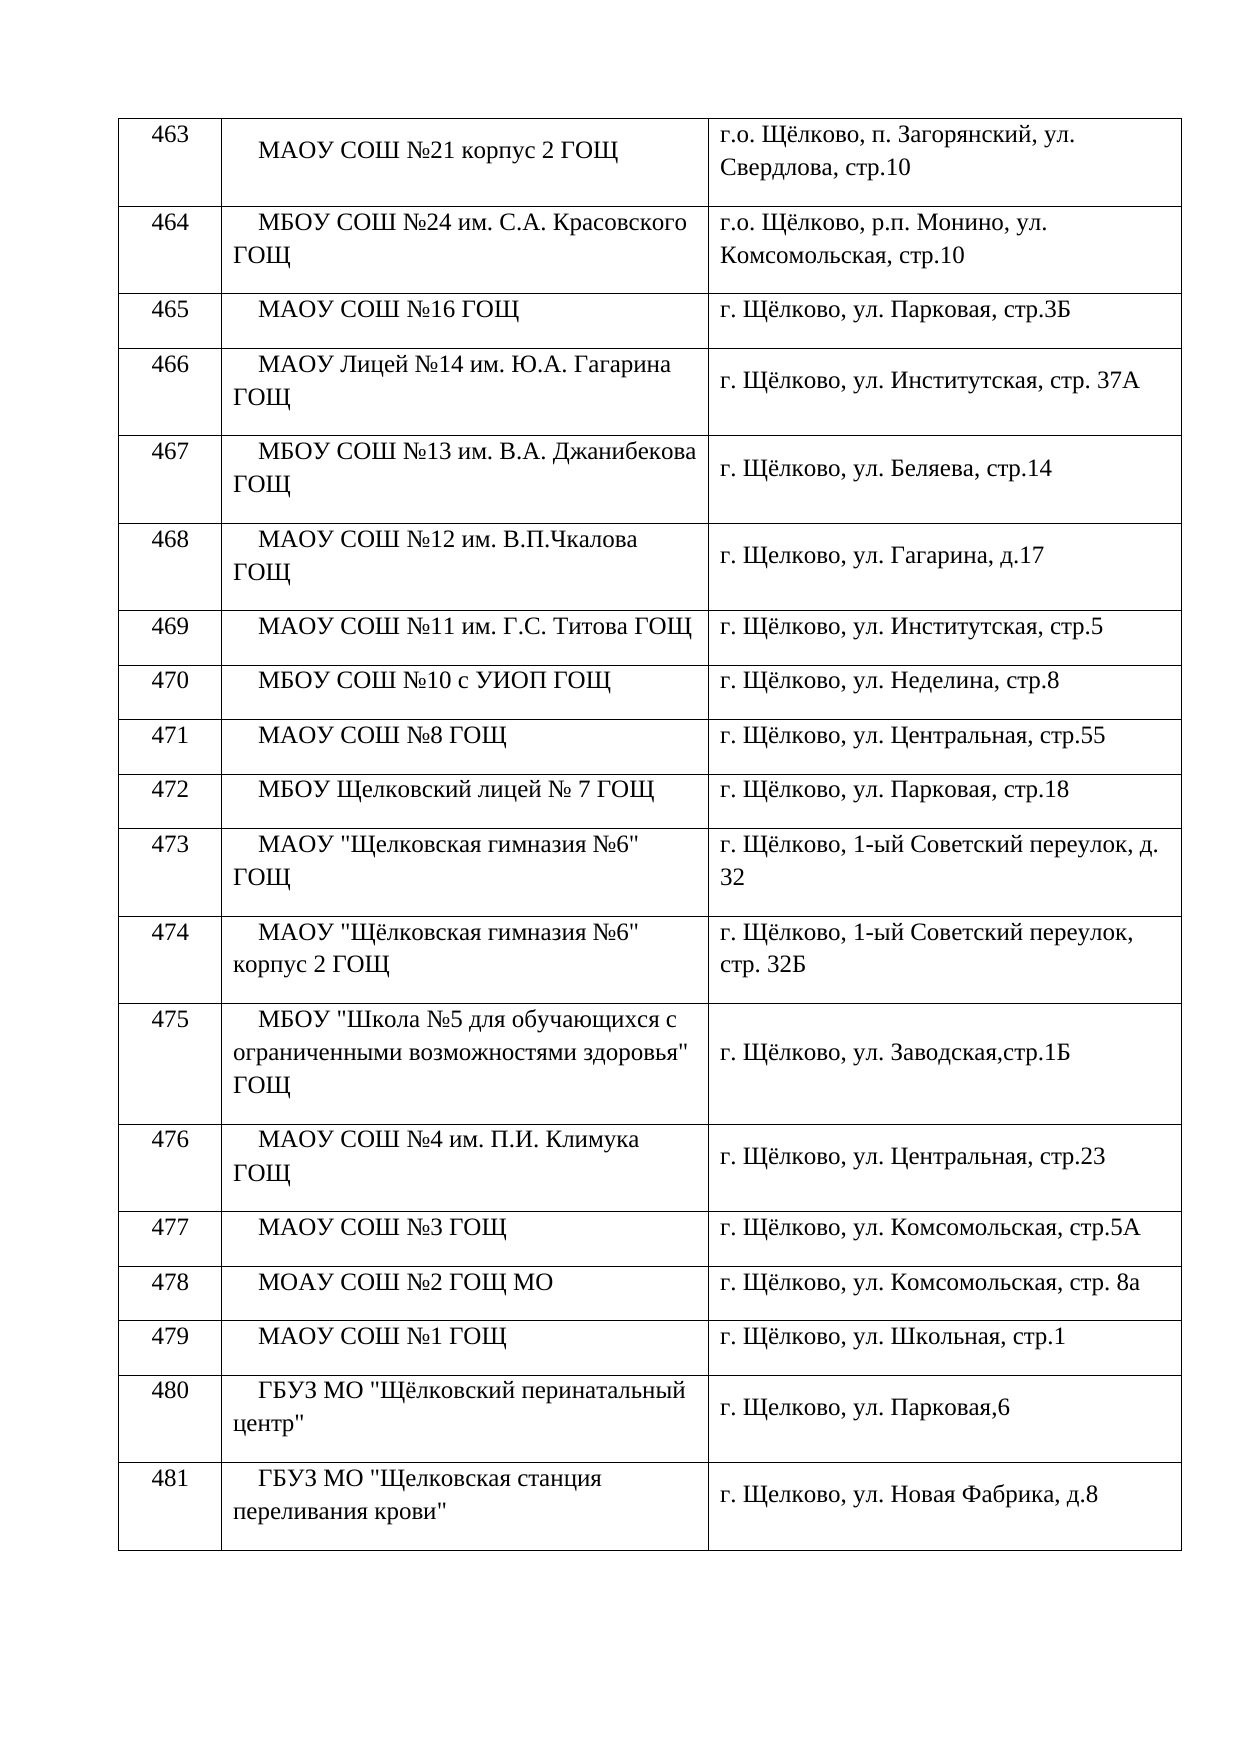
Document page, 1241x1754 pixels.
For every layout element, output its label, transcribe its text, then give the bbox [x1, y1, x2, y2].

table_cell МАОУ СОШ №3 ГОЩ [222, 1212, 708, 1266]
table_cell МАОУ СОШ №12 им. В.П.Чкалова ГОЩ [222, 524, 708, 610]
table_cell г. Щёлково, ул. Заводская,стр.1Б [709, 1004, 1181, 1123]
table_cell г.о. Щёлково, р.п. Монино, ул. Комсомольская, стр.10 [709, 207, 1181, 293]
table_cell 477 [119, 1212, 221, 1266]
table_cell 479 [119, 1321, 221, 1374]
table_cell 476 [119, 1125, 221, 1211]
table_cell МОАУ СОШ №2 ГОЩ МО [222, 1267, 708, 1320]
table_cell МАОУ СОШ №21 корпус 2 ГОЩ [222, 119, 708, 206]
table_cell г. Щелково, ул. Новая Фабрика, д.8 [709, 1463, 1181, 1549]
table_cell 471 [119, 720, 221, 773]
table_cell г.о. Щёлково, п. Загорянский, ул. Свердлова, стр.10 [709, 119, 1181, 206]
table_cell МАОУ СОШ №4 им. П.И. Климука ГОЩ [222, 1125, 708, 1211]
table_cell 480 [119, 1376, 221, 1462]
table_cell г. Щелково, ул. Гагарина, д.17 [709, 524, 1181, 610]
table_cell МАОУ "Щёлковская гимназия №6" корпус 2 ГОЩ [222, 917, 708, 1003]
table_cell МБОУ СОШ №13 им. В.А. Джанибекова ГОЩ [222, 436, 708, 523]
table_cell 467 [119, 436, 221, 523]
table_cell 465 [119, 294, 221, 348]
table_cell 468 [119, 524, 221, 610]
table_cell 464 [119, 207, 221, 293]
table_cell МАОУ СОШ №8 ГОЩ [222, 720, 708, 773]
table_cell МАОУ СОШ №16 ГОЩ [222, 294, 708, 348]
table_cell г. Щёлково, 1-ый Советский переулок, д. 32 [709, 829, 1181, 916]
table_cell МАОУ "Щелковская гимназия №6" ГОЩ [222, 829, 708, 916]
table_cell г. Щёлково, ул. Центральная, стр.23 [709, 1125, 1181, 1211]
table_cell 469 [119, 611, 221, 664]
table_cell МАОУ Лицей №14 им. Ю.А. Гагарина ГОЩ [222, 349, 708, 435]
table_cell г. Щёлково, ул. Парковая, стр.18 [709, 775, 1181, 828]
table_cell ГБУЗ МО "Щелковская станция переливания крови" [222, 1463, 708, 1549]
table_cell г. Щёлково, ул. Институтская, стр. 37А [709, 349, 1181, 435]
table_cell г. Щёлково, ул. Комсомольская, стр.5А [709, 1212, 1181, 1266]
table_cell МАОУ СОШ №1 ГОЩ [222, 1321, 708, 1374]
table_cell МБОУ СОШ №24 им. С.А. Красовского ГОЩ [222, 207, 708, 293]
table_cell г. Щёлково, ул. Комсомольская, стр. 8а [709, 1267, 1181, 1320]
table_cell 473 [119, 829, 221, 916]
table_cell МБОУ Щелковский лицей № 7 ГОЩ [222, 775, 708, 828]
table_cell 478 [119, 1267, 221, 1320]
table_cell 481 [119, 1463, 221, 1549]
table_cell 470 [119, 666, 221, 719]
table_cell МБОУ СОШ №10 с УИОП ГОЩ [222, 666, 708, 719]
table_cell г. Щелково, ул. Парковая,6 [709, 1376, 1181, 1462]
table_cell г. Щёлково, ул. Центральная, стр.55 [709, 720, 1181, 773]
table_cell 472 [119, 775, 221, 828]
table_cell г. Щёлково, 1-ый Советский переулок, стр. 32Б [709, 917, 1181, 1003]
table_cell 466 [119, 349, 221, 435]
table_cell г. Щёлково, ул. Неделина, стр.8 [709, 666, 1181, 719]
table_cell г. Щёлково, ул. Школьная, стр.1 [709, 1321, 1181, 1374]
table_cell 463 [119, 119, 221, 206]
table_cell г. Щёлково, ул. Парковая, стр.3Б [709, 294, 1181, 348]
table_cell г. Щёлково, ул. Беляева, стр.14 [709, 436, 1181, 523]
table_cell ГБУЗ МО "Щёлковский перинатальный центр" [222, 1376, 708, 1462]
table_cell г. Щёлково, ул. Институтская, стр.5 [709, 611, 1181, 664]
table_cell МАОУ СОШ №11 им. Г.С. Титова ГОЩ [222, 611, 708, 664]
table_cell 474 [119, 917, 221, 1003]
table_cell 475 [119, 1004, 221, 1123]
table_cell МБОУ "Школа №5 для обучающихся с ограниченными возможностями здоровья" ГОЩ [222, 1004, 708, 1123]
